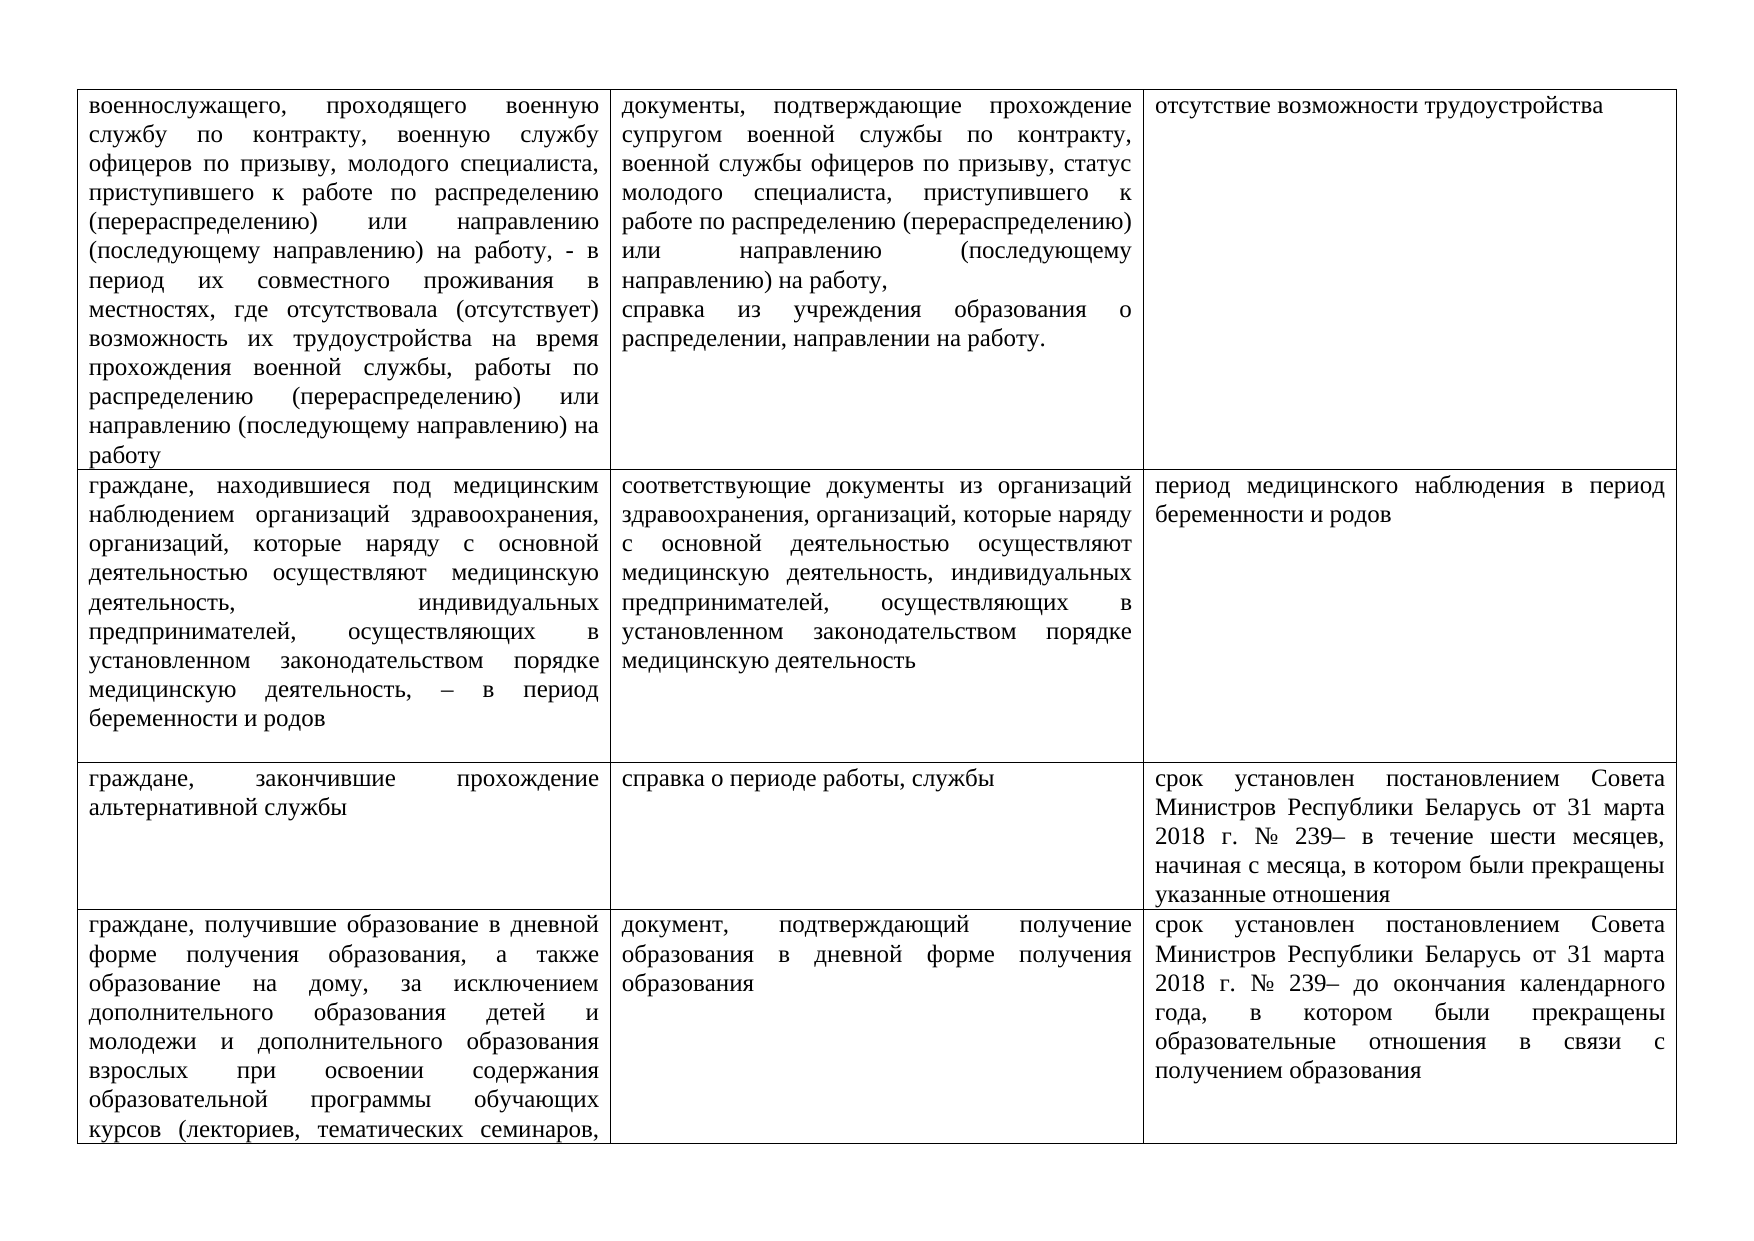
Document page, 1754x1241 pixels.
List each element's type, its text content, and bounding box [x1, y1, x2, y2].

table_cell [78, 90, 610, 469]
table_cell граждане, закончившие прохождение альтернативной службы [78, 763, 610, 908]
table_cell срок установлен постановлением Совета Министров Республики Беларусь от 31 марта 2018 г. № 239– в течение шести месяцев, начиная с месяца, в котором были прекращены указанные отношения [1144, 763, 1676, 908]
table_cell справка о периоде работы, службы [611, 763, 1143, 908]
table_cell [1144, 910, 1676, 1143]
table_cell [611, 90, 1143, 469]
table_cell соответствующие документы из организаций здравоохранения, организаций, которые наряду с основной деятельностью осуществляют медицинскую деятельность, индивидуальных предпринимателей, осуществляющих в установленном законодательством порядке медицинскую деятельность [611, 470, 1143, 762]
table_cell граждане, находившиеся под медицинским наблюдением организаций здравоохранения, организаций, которые наряду с основной деятельностью осуществляют медицинскую деятельность, индивидуальных предпринимателей, осуществляющих в установленном законодательством порядке медицинскую деятельность, – в период беременности и родов [78, 470, 610, 762]
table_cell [1144, 90, 1676, 469]
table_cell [611, 910, 1143, 1143]
table_cell период медицинского наблюдения в период беременности и родов [1144, 470, 1676, 762]
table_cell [78, 910, 610, 1143]
